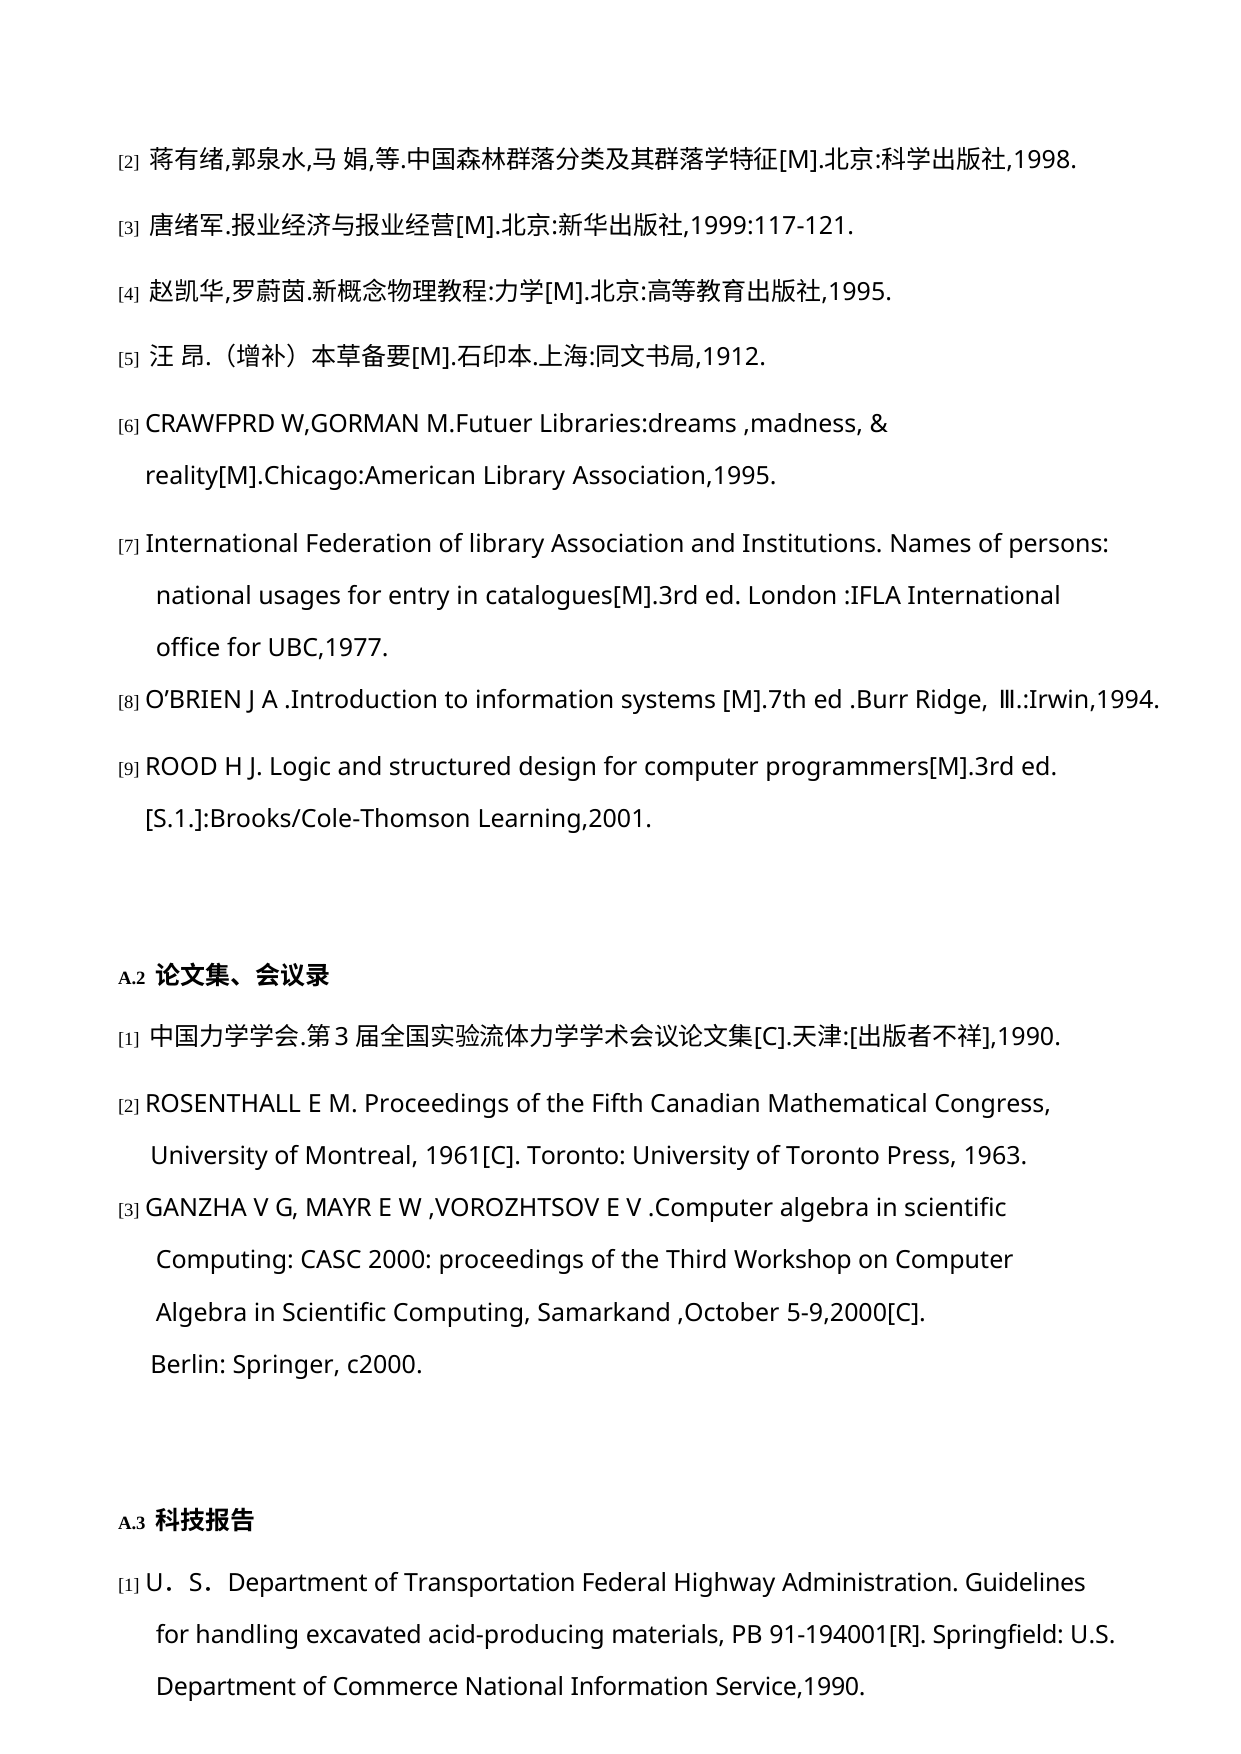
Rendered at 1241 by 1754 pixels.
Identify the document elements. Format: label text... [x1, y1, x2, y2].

list 唐绪军.报业经济与报业经营[M].北京:新华出版社,1999:117-121. [118, 193, 1201, 245]
list 赵凯华,罗蔚茵.新概念物理教程:力学[M].北京:高等教育出版社,1995. [118, 258, 1201, 311]
subtitle 科技报告 [118, 1488, 1201, 1540]
list GANZHA V G, MAYR E W ,VOROZHTSOV E V .Computer algebra in scientific Computing: CASC 2000: proceedings of the Third Workshop on Computer Algebra in Scientific Computing, Samarkand ,October 5-9,2000[C]. [118, 1175, 1103, 1331]
text Berlin: Springer, c2000. [150, 1331, 1201, 1383]
list U．S．Department of Transportation Federal Highway Administration. Guidelines for handling excavated acid-producing materials, PB 91-194001[R]. Springfield: U.S. Department of Commerce National Information Service,1990. [118, 1549, 1123, 1706]
list 汪 昂.（增补）本草备要[M].石印本.上海:同文书局,1912. [118, 324, 1201, 376]
list 蒋有绪,郭泉水,马 娟,等.中国森林群落分类及其群落学特征[M].北京:科学出版社,1998. [118, 127, 1201, 179]
subtitle 论文集、会议录 [118, 943, 1201, 995]
list O’BRIEN J A .Introduction to information systems [M].7th ed .Burr Ridge, Ⅲ.:Irwin,1994. [118, 667, 1201, 719]
list International Federation of library Association and Institutions. Names of persons: national usages for entry in catalogues[M].3rd ed. London :IFLA International office for UBC,1977. [118, 511, 1122, 667]
list ROSENTHALL E M. Proceedings of the Fifth Canadian Mathematical Congress, University of Montreal, 1961[C]. Toronto: University of Toronto Press, 1963. [118, 1071, 1079, 1175]
list ROOD H J. Logic and structured design for computer programmers[M].3rd ed.[S.1.]:Brooks/Cole-Thomson Learning,2001. [118, 734, 1201, 838]
list CRAWFPRD W,GORMAN M.Futuer Libraries:dreams ,madness, & reality[M].Chicago:American Library Association,1995. [118, 391, 1201, 495]
list 中国力学学会.第 3 届全国实验流体力学学术会议论文集[C].天津:[出版者不祥],1990. [118, 1004, 1201, 1056]
